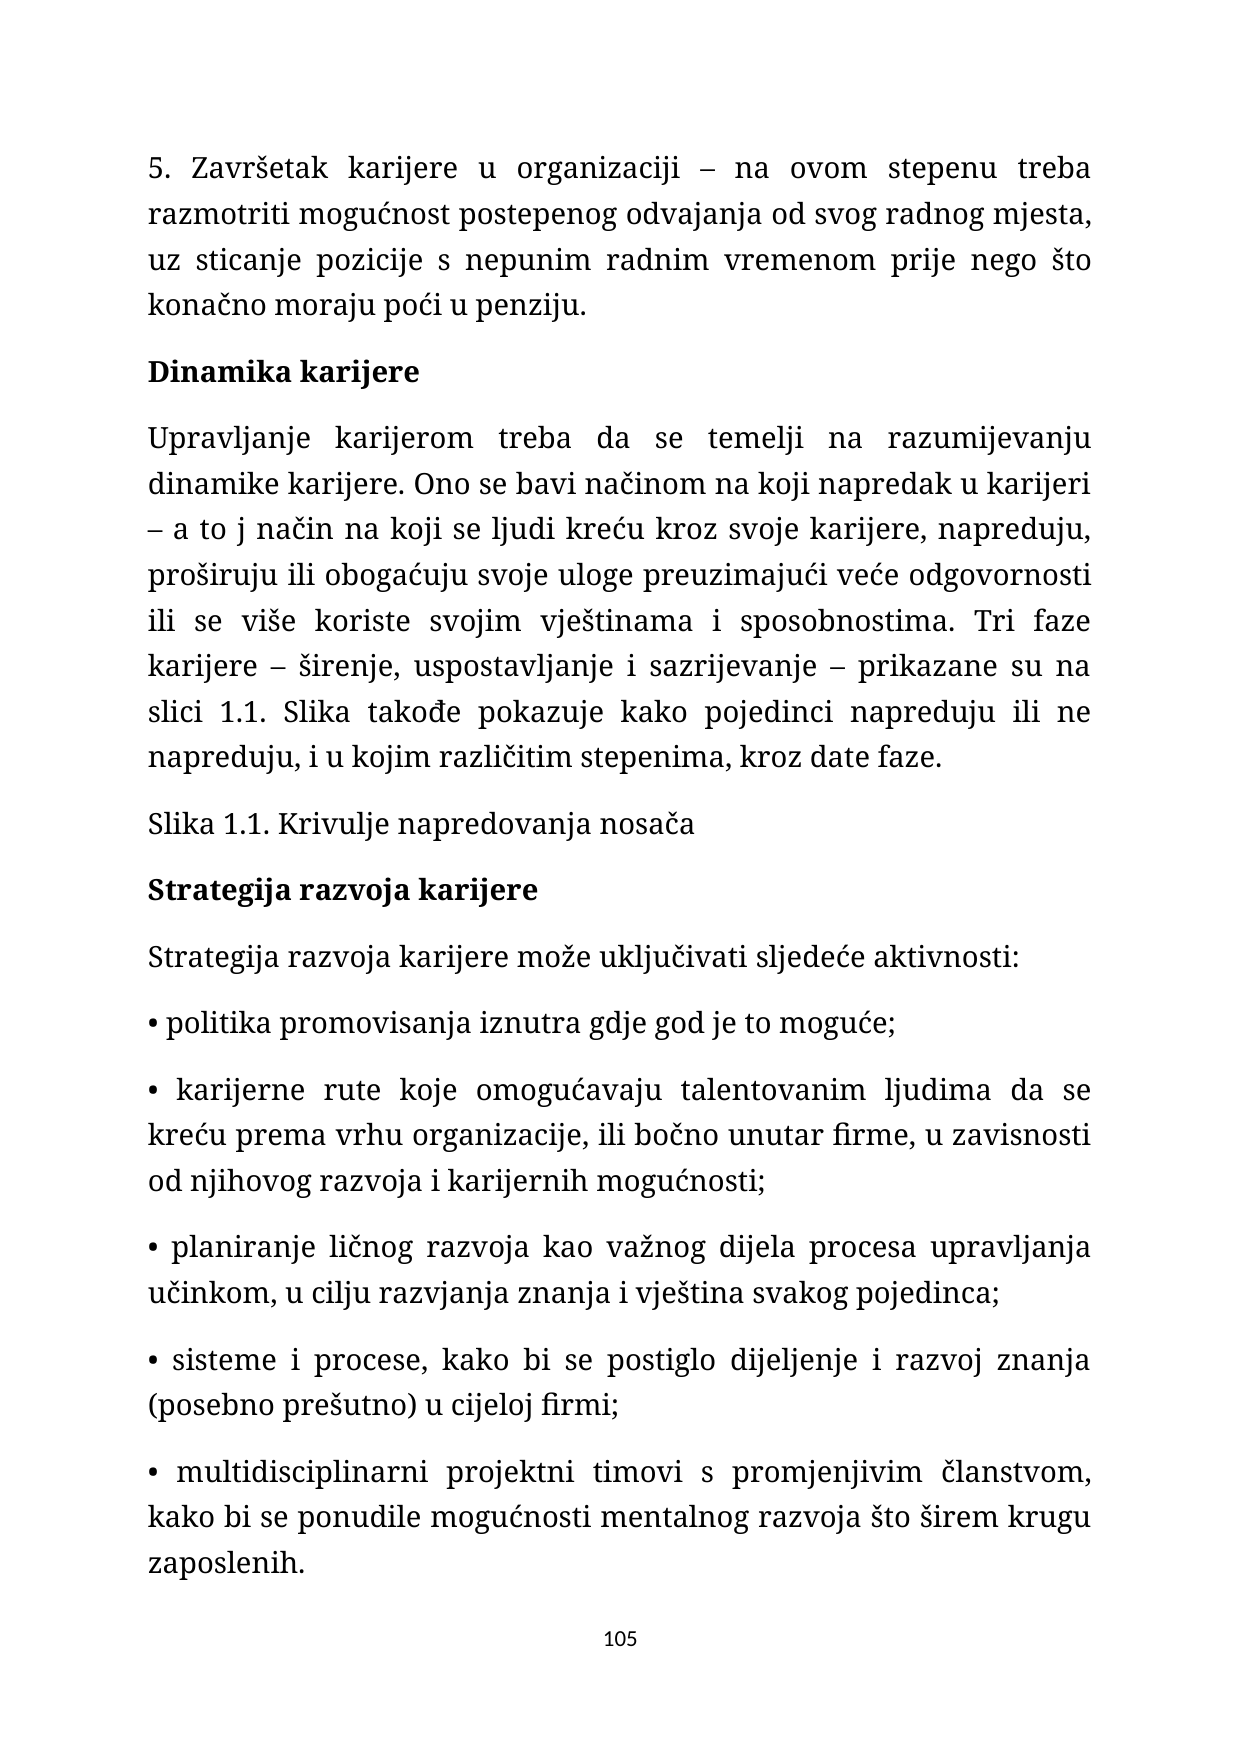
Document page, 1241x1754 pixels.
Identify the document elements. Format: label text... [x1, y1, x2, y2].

text Strategija razvoja karijere može uključivati ​​sljedeće aktivnosti: [148, 936, 1093, 976]
text Upravljanje karijerom treba da se temelji na razumijevanju dinamike karijere. Ono se bavi načinom na koji napredak u karijeri – a to j način na koji se ljudi kreću kroz svoje karijere, napreduju, proširuju ili obogaćuju svoje uloge preuzimajući veće odgovornosti ili se više koriste svojim vještinama i sposobnostima. Tri faze karijere – širenje, uspostavljanje i sazrijevanje – prikazane su na slici 1.1. Slika takođe pokazuje kako pojedinci napreduju ili ne napreduju, i u kojim različitim stepenima, kroz date faze. [148, 417, 1093, 776]
text • karijerne rute koje omogućavaju talentovanim ljudima da se kreću prema vrhu organizacije, ili bočno unutar firme, u zavisnosti od njihovog razvoja i karijernih mogućnosti; [148, 1069, 1093, 1200]
text • sisteme i procese, kako bi se postiglo dijeljenje i razvoj znanja (posebno prešutno) u cijeloj firmi; [148, 1339, 1093, 1424]
text • planiranje ličnog razvoja kao važnog dijela procesa upravljanja učinkom, u cilju razvjanja znanja i vještina svakog pojedinca; [148, 1227, 1093, 1312]
text 5. Završetak karijere u organizaciji – na ovom stepenu treba razmotriti mogućnost postepenog odvajanja od svog radnog mjesta, uz sticanje pozicije s nepunim radnim vremenom prije nego što konačno moraju poći u penziju. [148, 148, 1093, 324]
text • politika promovisanja iznutra gdje god je to moguće; [148, 1003, 1093, 1042]
text • multidisciplinarni projektni timovi s promjenjivim članstvom, kako bi se ponudile mogućnosti mentalnog razvoja što širem krugu zaposlenih. [148, 1451, 1093, 1582]
text Dinamika karijere [148, 351, 1093, 391]
text Strategija razvoja karijere [148, 870, 1093, 909]
text Slika 1.1. Krivulje napredovanja nosača [148, 803, 1093, 843]
